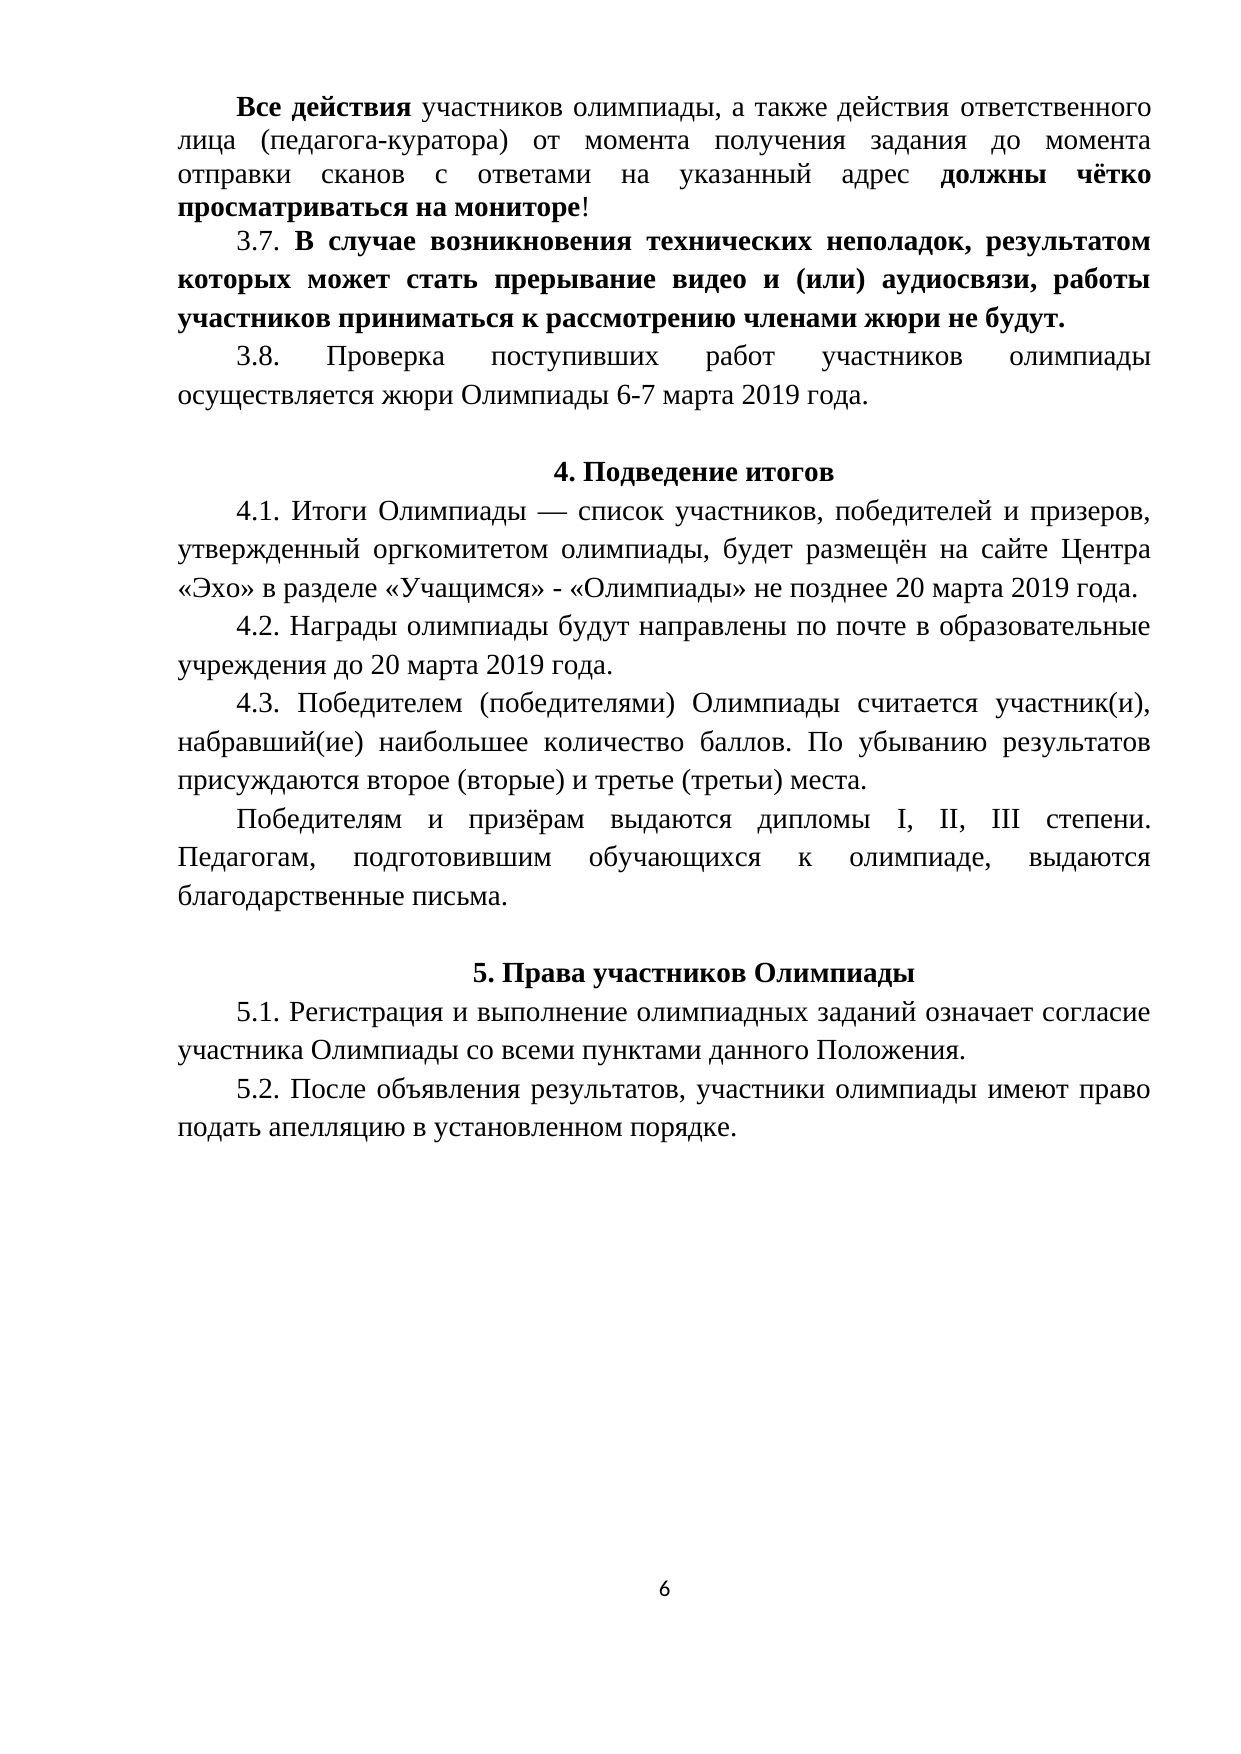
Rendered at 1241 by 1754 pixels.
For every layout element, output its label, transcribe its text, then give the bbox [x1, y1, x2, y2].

text 4.3. Победителем (победителями) Олимпиады считается участник(и), набравший(ие) наибольшее количество баллов. По убыванию результатов присуждаются второе (вторые) и третье (третьи) места. [177, 757, 1152, 796]
text 5.1. Регистрация и выполнение олимпиадных заданий означает согласие участника Олимпиады со всеми пунктами данного Положения. [177, 994, 1152, 1066]
text 5.2. После объявления результатов, участники олимпиады имеют право подать апелляцию в установленном порядке. [177, 1071, 1152, 1143]
text 4.2. Награды олимпиады будут направлены по почте в образовательные учреждения до 20 марта 2019 года. [177, 608, 1152, 680]
text 3.8. Проверка поступивших работ участников олимпиады осуществляется жюри Олимпиады 6-7 марта 2019 года. [177, 338, 1152, 411]
text 4.1. Итоги Олимпиады — список участников, победителей и призеров, утвержденный оргкомитетом олимпиады, будет размещён на сайте Центра «Эхо» в разделе «Учащимся» - «Олимпиады» не позднее 20 марта 2019 года. [177, 493, 1152, 531]
text 4.3. Победителем (победителями) Олимпиады считается участник(и), набравший(ие) наибольшее количество баллов. По убыванию результатов присуждаются второе (вторые) и третье (третьи) места. [177, 685, 1152, 724]
text 5. Права участников Олимпиады [177, 955, 1152, 989]
text 4. Подведение итогов [177, 454, 1152, 488]
text Победителям и призёрам выдаются дипломы I, II, III степени. Педагогам, подготовившим обучающихся к олимпиаде, выдаются благодарственные письма. [177, 801, 1152, 912]
text 3.7. В случае возникновения технических неполадок, результатом которых может стать прерывание видео и (или) аудиосвязи, работы участников приниматься к рассмотрению членами жюри не будут. [177, 223, 1152, 333]
text Все действия участников олимпиады, а также действия ответственного лица (педагога-куратора) от момента получения задания до момента отправки сканов с ответами на указанный адрес должны чётко просматриваться на мониторе! [177, 89, 1152, 223]
text 4.1. Итоги Олимпиады — список участников, победителей и призеров, утвержденный оргкомитетом олимпиады, будет размещён на сайте Центра «Эхо» в разделе «Учащимся» - «Олимпиады» не позднее 20 марта 2019 года. [177, 565, 1152, 603]
